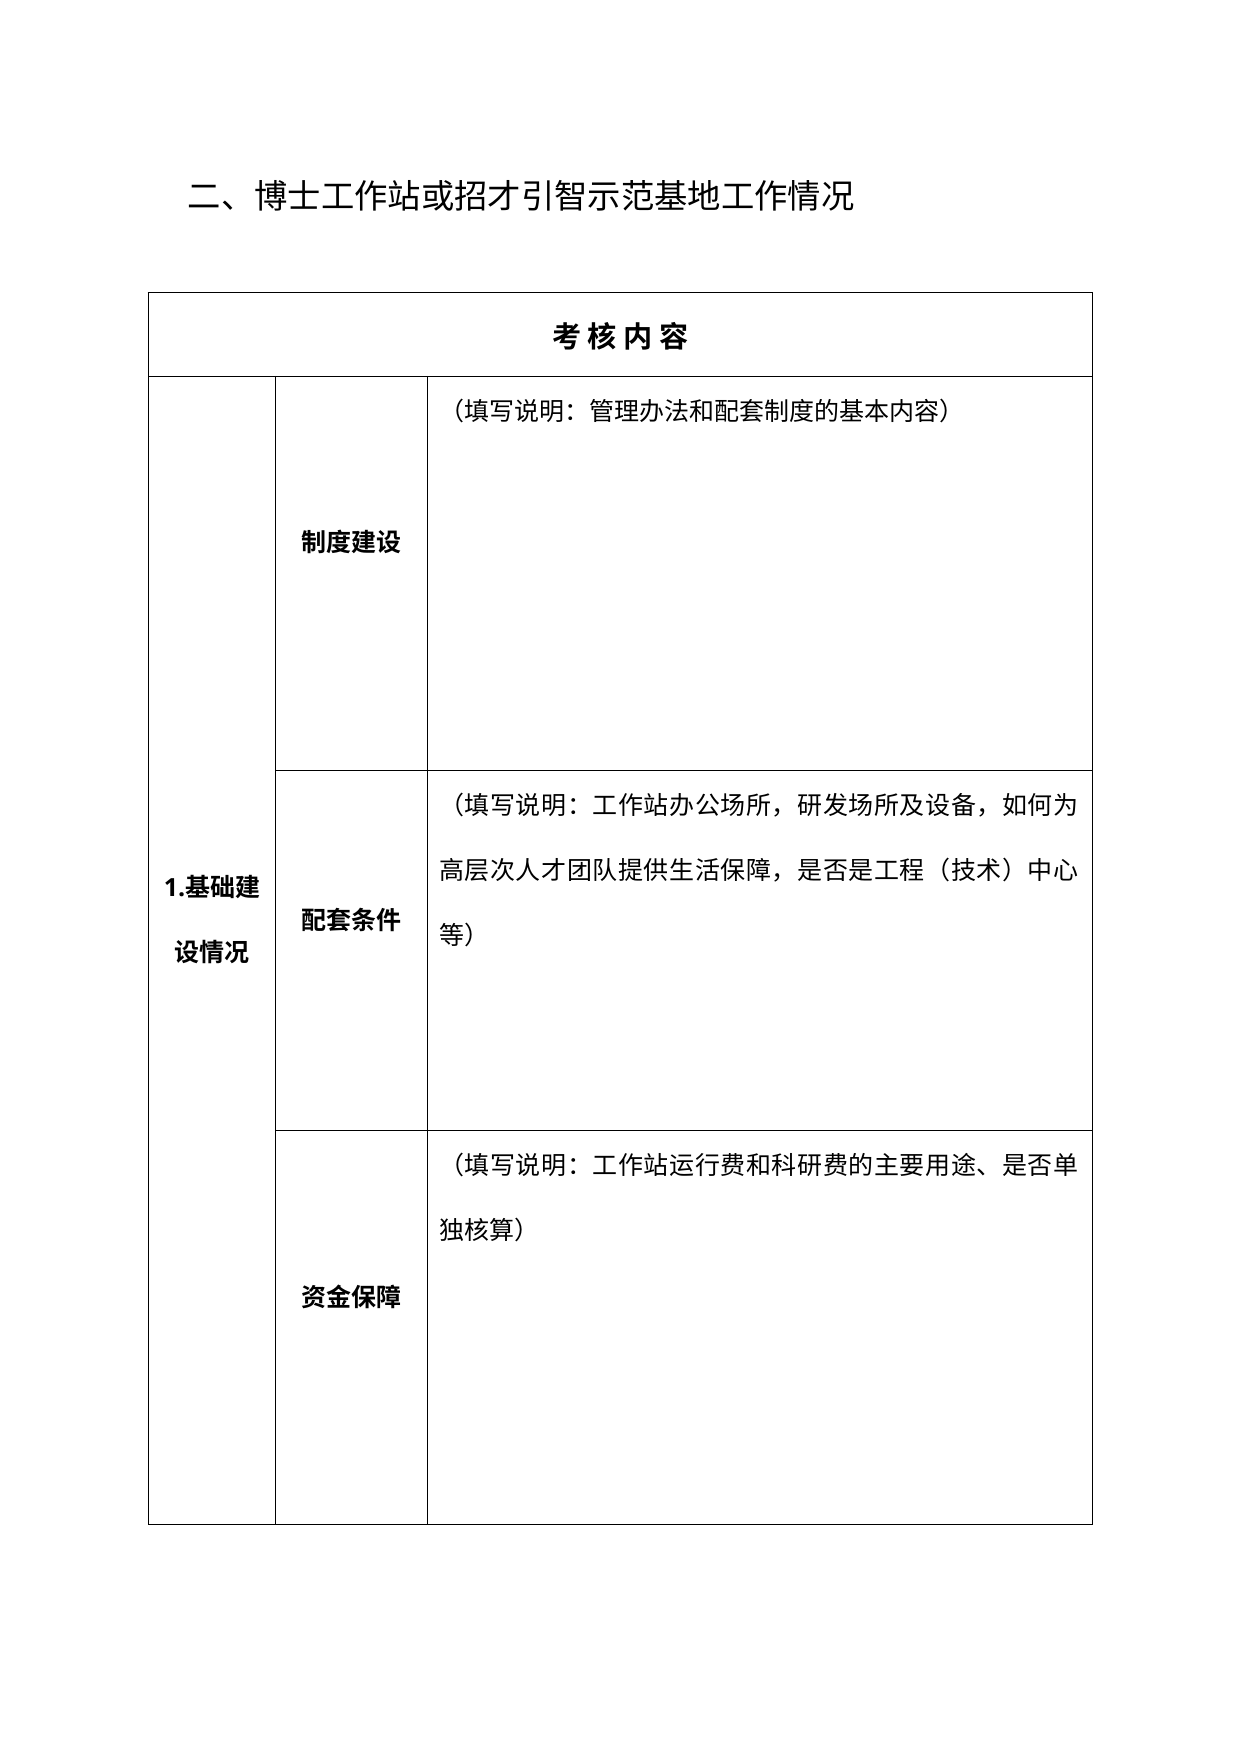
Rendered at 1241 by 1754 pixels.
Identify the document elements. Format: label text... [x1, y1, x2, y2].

table_cell 制度建设 [276, 377, 427, 770]
table_cell 资金保障 [276, 1131, 427, 1524]
table_cell （填写说明：管理办法和配套制度的基本内容） [428, 377, 1092, 770]
table_cell （填写说明：工作站办公场所，研发场所及设备，如何为高层次人才团队提供生活保障，是否是工程（技术）中心等） [428, 771, 1092, 1130]
table_cell （填写说明：工作站运行费和科研费的主要用途、是否单独核算） [428, 1131, 1092, 1524]
text 二、博士工作站或招才引智示范基地工作情况 [187, 162, 1053, 227]
table_cell 1.基础建设情况 [149, 377, 275, 1524]
table_cell 配套条件 [276, 771, 427, 1130]
table_header 考 核 内 容 [149, 293, 1092, 376]
